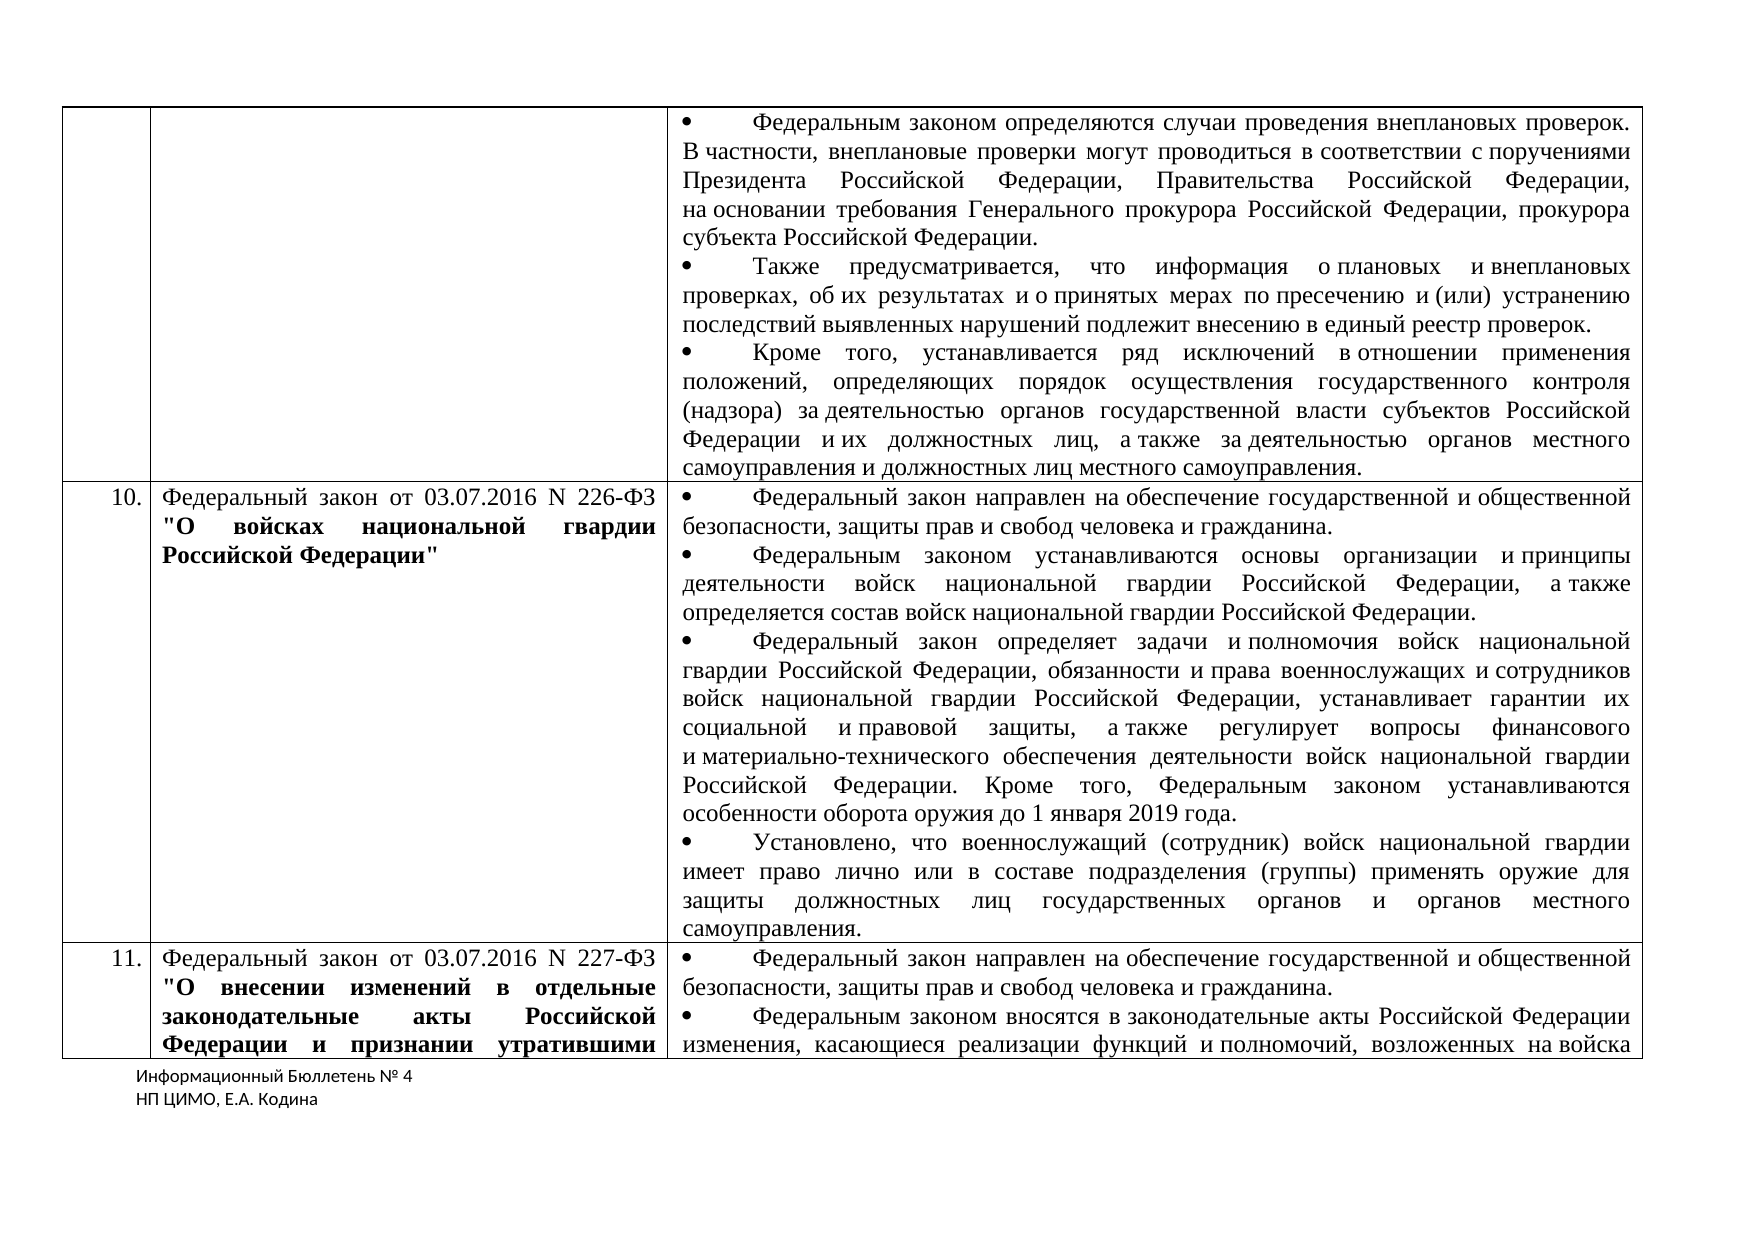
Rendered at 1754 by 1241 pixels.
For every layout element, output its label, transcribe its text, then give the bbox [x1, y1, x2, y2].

table_cell Федеральный закон от 03.07.2016 N 226-ФЗ "О войсках национальной гвардии Российской Федерации" [151, 482, 667, 942]
table_cell [63, 482, 150, 942]
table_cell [668, 108, 1642, 481]
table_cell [151, 943, 667, 1058]
table_cell Федеральный закон направлен на обеспечение государственной и общественной безопасности, защиты прав и свобод человека и гражданина. Федеральным законом устанавливаются основы организации и принципы деятельности войск национальной гвардии Российской Федерации, а также определяется состав войск национальной гвардии Российской Федерации. Федеральный закон определяет задачи и полномочия войск национальной гвардии Российской Федерации, обязанности и права военнослужащих и сотрудников войск национальной гвардии Российской Федерации, устанавливает гарантии их социальной и правовой защиты, а также регулирует вопросы финансового и материально-технического обеспечения деятельности войск национальной гвардии Российской Федерации. Кроме того, Федеральным законом устанавливаются особенности оборота оружия до 1 января 2019 года. Установлено, что военнослужащий (сотрудник) войск национальной гвардии имеет право лично или в составе подразделения (группы) применять оружие для защиты должностных лиц государственных органов и органов местного самоуправления. [668, 482, 1642, 942]
table_cell [63, 108, 150, 481]
table_cell [63, 943, 150, 1058]
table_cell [668, 943, 1642, 1058]
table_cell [151, 108, 667, 481]
